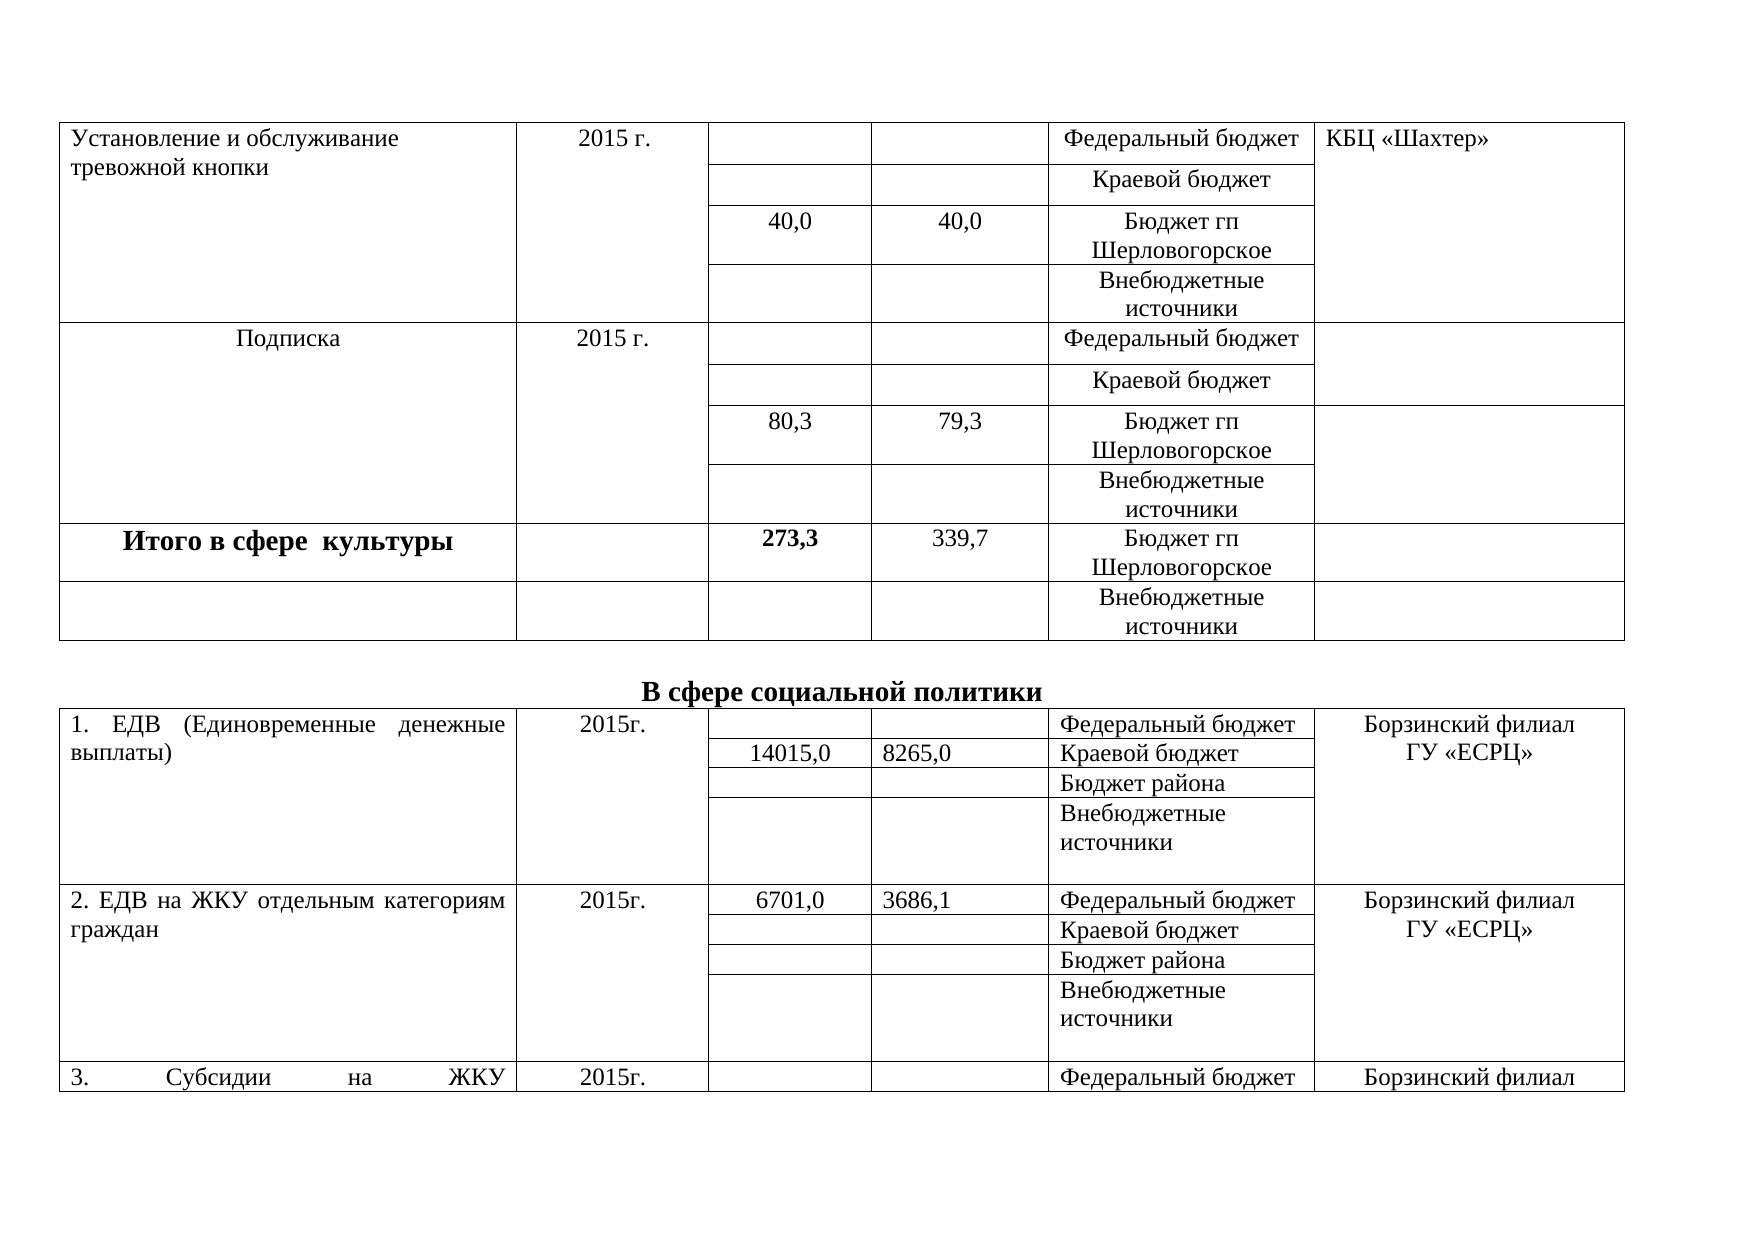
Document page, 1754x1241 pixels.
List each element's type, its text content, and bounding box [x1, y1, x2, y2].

table_cell 14015,0 [709, 739, 871, 767]
table_cell 80,3 [709, 406, 871, 464]
table_cell [709, 582, 871, 639]
table_cell [872, 1062, 1048, 1091]
table_cell [872, 915, 1048, 944]
table_cell 339,7 [872, 524, 1048, 581]
table_cell Внебюджетные источники [1049, 798, 1314, 884]
table_cell Борзинский филиал ГУ «ЕСРЦ» [1315, 885, 1624, 1061]
table_cell [709, 798, 871, 884]
table_cell Подписка [60, 323, 516, 522]
table_cell [517, 524, 708, 581]
table_cell Бюджет гп Шерловогорское [1049, 524, 1314, 581]
table_cell [1315, 406, 1624, 522]
table_cell [709, 123, 871, 163]
table_cell [709, 365, 871, 405]
table_cell Краевой бюджет [1049, 915, 1314, 944]
table_cell [1315, 524, 1624, 581]
table_cell [872, 465, 1048, 522]
table_cell [709, 915, 871, 944]
table_cell 2015 г. [517, 123, 708, 322]
table_cell 40,0 [709, 206, 871, 264]
table_cell [517, 582, 708, 639]
table_cell [709, 165, 871, 205]
table_cell 2015г. [517, 885, 708, 1061]
table_cell 6701,0 [709, 885, 871, 914]
table_cell 8265,0 [872, 739, 1048, 767]
table_cell [872, 323, 1048, 364]
table_cell 273,3 [709, 524, 871, 581]
table_cell Федеральный бюджет [1049, 885, 1314, 914]
table_cell [872, 165, 1048, 205]
table_cell [872, 975, 1048, 1061]
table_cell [60, 1062, 516, 1091]
table_cell 1. ЕДВ (Единовременные денежные выплаты) [60, 709, 516, 884]
table_cell [872, 768, 1048, 797]
table_cell Федеральный бюджет [1049, 123, 1314, 163]
table_cell 2. ЕДВ на ЖКУ отдельным категориям граждан [60, 885, 516, 1061]
table_cell [709, 323, 871, 364]
table_cell [1315, 582, 1624, 639]
table_cell [872, 945, 1048, 974]
table_cell [709, 975, 871, 1061]
table_cell КБЦ «Шахтер» [1315, 123, 1624, 322]
table_cell 3686,1 [872, 885, 1048, 914]
table_cell [1315, 323, 1624, 405]
table_cell [872, 123, 1048, 163]
table_cell [709, 768, 871, 797]
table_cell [1315, 1062, 1624, 1091]
table_cell Бюджет гп Шерловогорское [1049, 206, 1314, 264]
table_cell [872, 709, 1048, 737]
table_cell [872, 798, 1048, 884]
table_cell 2015г. [517, 709, 708, 884]
table_cell Внебюджетные источники [1049, 265, 1314, 322]
table_cell Краевой бюджет [1049, 365, 1314, 405]
table_cell Федеральный бюджет [1049, 709, 1314, 737]
table_cell Внебюджетные источники [1049, 975, 1314, 1061]
table_cell Федеральный бюджет [1049, 323, 1314, 364]
table_cell Бюджет гп Шерловогорское [1049, 406, 1314, 464]
table_cell Краевой бюджет [1049, 739, 1314, 767]
table_cell В сфере социальной политики [59, 641, 1624, 708]
table_cell [60, 582, 516, 639]
table_cell 40,0 [872, 206, 1048, 264]
table_cell [872, 265, 1048, 322]
table_cell [709, 709, 871, 737]
table_cell Федеральный бюджет [1049, 1062, 1314, 1091]
table_cell Внебюджетные источники [1049, 582, 1314, 639]
table_cell 79,3 [872, 406, 1048, 464]
table_cell 2015 г. [517, 323, 708, 522]
table_cell Итого в сфере культуры [60, 524, 516, 581]
table_cell [872, 365, 1048, 405]
table_cell Краевой бюджет [1049, 165, 1314, 205]
table_cell [872, 582, 1048, 639]
table_cell Бюджет района [1049, 768, 1314, 797]
table_cell [709, 465, 871, 522]
table_cell [709, 265, 871, 322]
table_cell [709, 945, 871, 974]
table_cell Установление и обслуживание тревожной кнопки [60, 123, 516, 322]
table_cell Бюджет района [1049, 945, 1314, 974]
table_cell Борзинский филиал ГУ «ЕСРЦ» [1315, 709, 1624, 884]
table_cell Внебюджетные источники [1049, 465, 1314, 522]
table_cell [709, 1062, 871, 1091]
table_cell 2015г. [517, 1062, 708, 1091]
